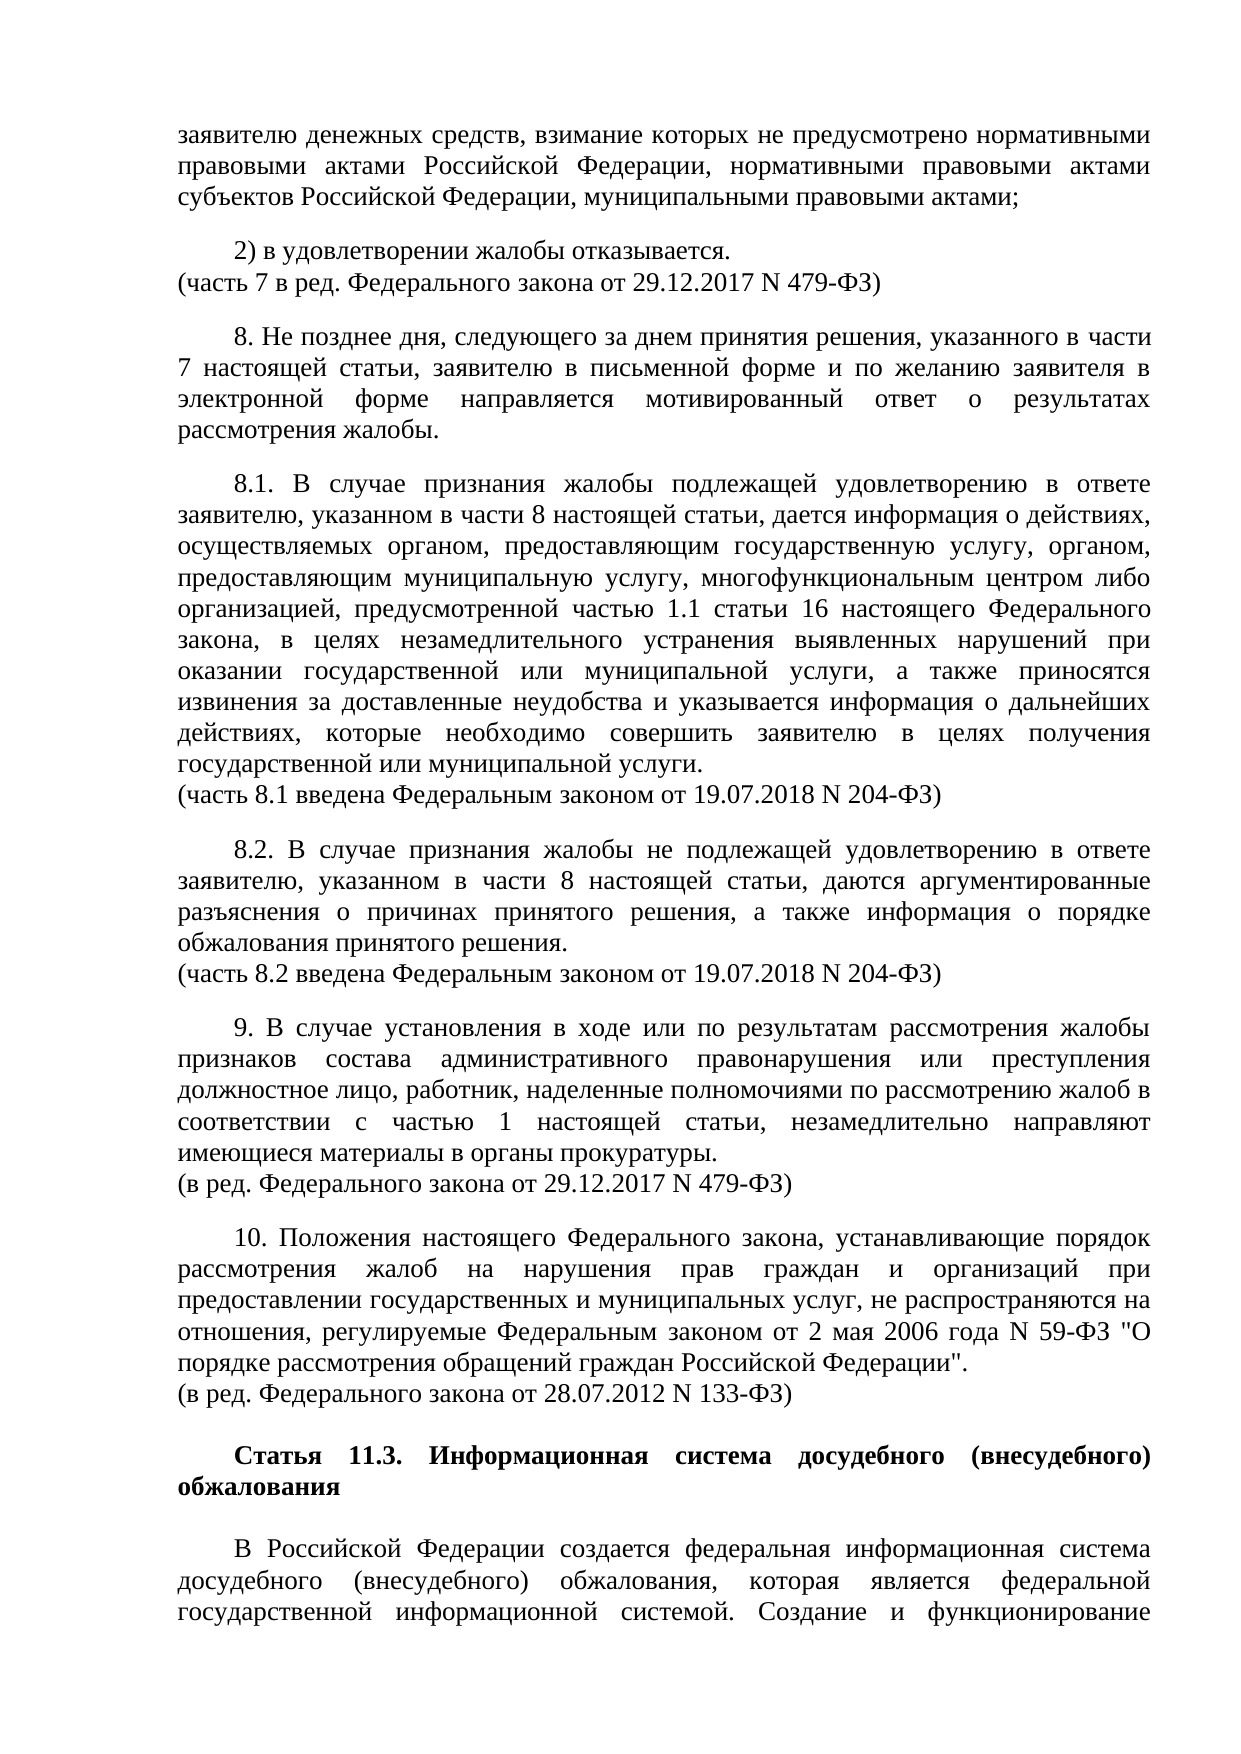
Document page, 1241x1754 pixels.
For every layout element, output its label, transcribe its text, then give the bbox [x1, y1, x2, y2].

text (в ред. Федерального закона от 29.12.2017 N 479-ФЗ) [177, 1167, 1152, 1198]
text (часть 8.2 введена Федеральным законом от 19.07.2018 N 204-ФЗ) [177, 957, 1152, 988]
text 8.1. В случае признания жалобы подлежащей удовлетворению в ответе заявителю, указанном в части 8 настоящей статьи, дается информация о действиях, осуществляемых органом, предоставляющим государственную услугу, органом, предоставляющим муниципальную услугу, многофункциональным центром либо организацией, предусмотренной частью 1.1 статьи 16 настоящего Федерального закона, в целях незамедлительного устранения выявленных нарушений при оказании государственной или муниципальной услуги, а также приносятся извинения за доставленные неудобства и указывается информация о дальнейших действиях, которые необходимо совершить заявителю в целях получения государственной или муниципальной услуги. [177, 467, 1152, 779]
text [177, 1533, 1152, 1626]
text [177, 118, 1152, 212]
text (в ред. Федерального закона от 28.07.2012 N 133-ФЗ) [177, 1377, 1152, 1408]
text (часть 7 в ред. Федерального закона от 29.12.2017 N 479-ФЗ) [177, 266, 1152, 297]
text 10. Положения настоящего Федерального закона, устанавливающие порядок рассмотрения жалоб на нарушения прав граждан и организаций при предоставлении государственных и муниципальных услуг, не распространяются на отношения, регулируемые Федеральным законом от 2 мая 2006 года N 59-ФЗ "О порядке рассмотрения обращений граждан Российской Федерации". [177, 1221, 1152, 1377]
title Статья 11.3. Информационная система досудебного (внесудебного) обжалования [177, 1439, 1152, 1501]
text 8. Не позднее дня, следующего за днем принятия решения, указанного в части 7 настоящей статьи, заявителю в письменной форме и по желанию заявителя в электронной форме направляется мотивированный ответ о результатах рассмотрения жалобы. [177, 320, 1152, 444]
text 8.2. В случае признания жалобы не подлежащей удовлетворению в ответе заявителю, указанном в части 8 настоящей статьи, даются аргументированные разъяснения о причинах принятого решения, а также информация о порядке обжалования принятого решения. [177, 833, 1152, 957]
text 9. В случае установления в ходе или по результатам рассмотрения жалобы признаков состава административного правонарушения или преступления должностное лицо, работник, наделенные полномочиями по рассмотрению жалоб в соответствии с частью 1 настоящей статьи, незамедлительно направляют имеющиеся материалы в органы прокуратуры. [177, 1011, 1152, 1167]
text (часть 8.1 введена Федеральным законом от 19.07.2018 N 204-ФЗ) [177, 779, 1152, 810]
text 2) в удовлетворении жалобы отказывается. [177, 234, 1152, 266]
